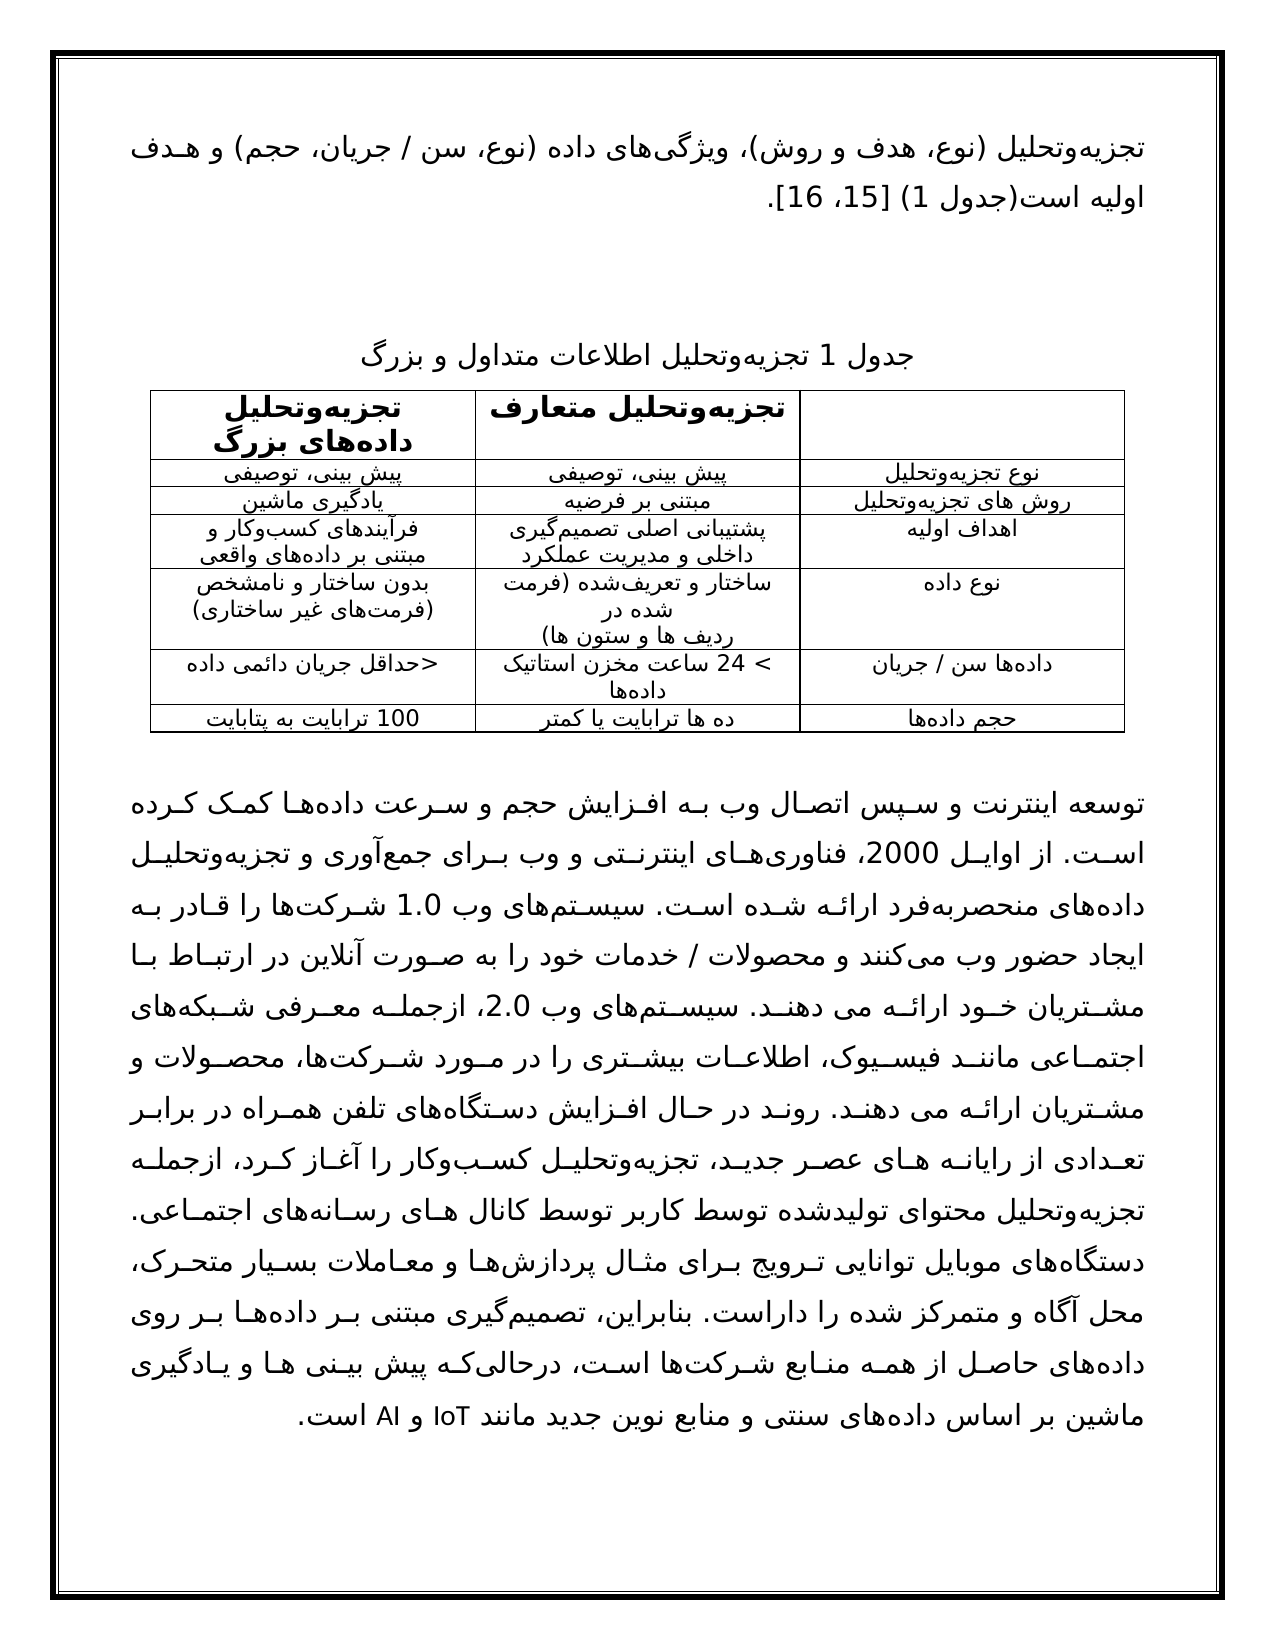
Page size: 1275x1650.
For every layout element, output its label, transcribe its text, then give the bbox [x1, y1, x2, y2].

table_cell داده‌ها سن / جریان [801, 650, 1124, 704]
table_cell > 24 ساعت مخزن استاتیک داده‌ها [476, 650, 799, 704]
table_cell اهداف اولیه [801, 515, 1124, 568]
text جدول 1 تجزیه‌وتحلیل اطلاعات متداول و بزرگ [130, 339, 1145, 373]
table_cell <حداقل جریان دائمی داده [151, 650, 475, 704]
table_cell مبتنی بر فرضیه [476, 487, 799, 514]
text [130, 130, 1145, 215]
table_cell ده ها ترابایت یا کمتر [476, 705, 799, 731]
table_header تجزیه‌وتحلیل متعارف [476, 391, 799, 458]
text توسعه اینترنت و سپس اتصال وب به افزایش حجم و سرعت داده‌ها کمک کرده است. از اوایل 2000، فناوری‌های اینترنتی و وب برای جمع‌آوری و تجزیه‌وتحلیل داده‌های منحصربه‌فرد ارائه شده است. سیستم‌های وب 1.0 شرکت‌ها را قادر به ایجاد حضور وب می‌کنند و محصولات / خدمات خود را به صورت آنلاین در ارتباط با مشتریان خود ارائه می دهند. سیستم‌های وب 2.0، ازجمله معرفی شبکه‌های اجتماعی مانند فیسیوک، اطلاعات بیشتری را در مورد شرکت‌ها، محصولات و مشتریان ارائه می دهند. روند در حال افزایش دستگاه‌های تلفن همراه در برابر تعدادی از رایانه های عصر جدید، تجزیه‌وتحلیل کسب‌وکار را آغاز کرد، ازجمله تجزیه‌وتحلیل محتوای تولیدشده توسط کاربر توسط کانال های رسانه‌های اجتماعی. دستگاه‌های موبایل توانایی ترویج برای مثال پردازش‌ها و معاملات بسیار متحرک، محل آگاه و متمرکز شده را داراست. بنابراین، تصمیم‌گیری مبتنی بر داده‌ها بر روی داده‌های حاصل از همه منابع شرکت‌ها است، درحالی‌که پیش بینی ها و یادگیری ماشین بر اساس داده‌های سنتی و منابع نوین جدید مانند IoT و AI است. [130, 786, 1145, 1433]
table_cell بدون ساختار و نامشخص (فرمت‌های غیر ساختاری) [151, 569, 475, 649]
table_cell حجم داده‌ها [801, 705, 1124, 731]
table_cell روش های تجزیه‌وتحلیل [801, 487, 1124, 514]
table_cell پیش بینی، توصیفی [151, 460, 475, 486]
table_cell پیش بینی، توصیفی [476, 460, 799, 486]
table_header [801, 391, 1124, 458]
table_cell یادگیری ماشین [151, 487, 475, 514]
table_cell نوع داده [801, 569, 1124, 649]
table_header تجزیه‌وتحلیل داده‌های بزرگ [151, 391, 475, 458]
table_cell ساختار و تعریف‌شده (فرمت شده در ردیف ها و ستون ها) [476, 569, 799, 649]
table_cell پشتیبانی اصلی تصمیم‌گیری داخلی و مدیریت عملکرد [476, 515, 799, 568]
table_cell 100 ترابایت به پتابایت [151, 705, 475, 731]
table_cell فرآیندهای کسب‌وکار و مبتنی بر داده‌های واقعی [151, 515, 475, 568]
table_cell نوع تجزیه‌وتحلیل [801, 460, 1124, 486]
